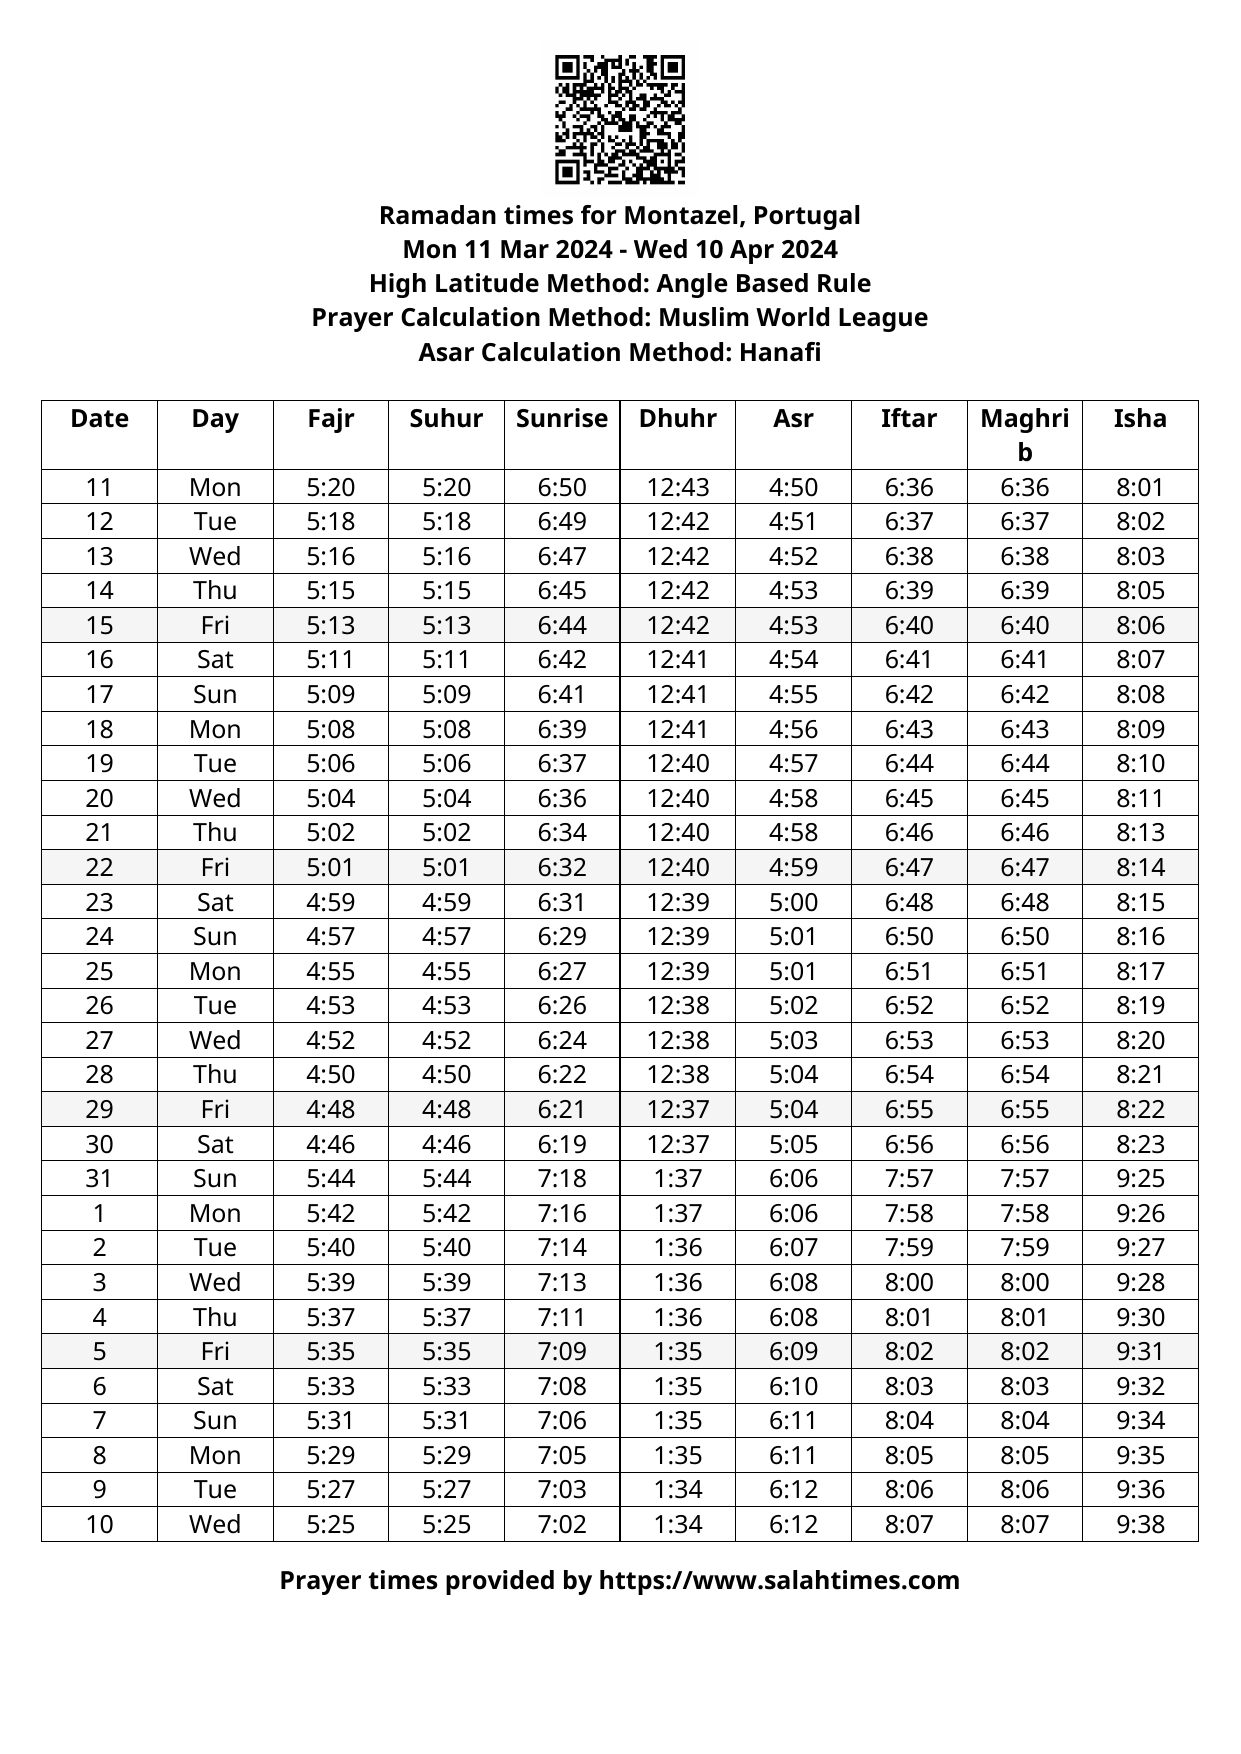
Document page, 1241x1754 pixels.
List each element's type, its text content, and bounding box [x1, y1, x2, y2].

table_cell Tue [158, 989, 273, 1022]
text Ramadan times for Montazel, Portugal [42, 198, 1198, 232]
table_cell 6:41 [968, 643, 1082, 676]
table_cell 20 [42, 781, 157, 814]
table_cell 4:57 [274, 919, 388, 953]
table_header Iftar [852, 401, 967, 469]
table_cell 6:54 [968, 1058, 1082, 1091]
table_cell 29 [42, 1092, 157, 1126]
table_cell 6:41 [505, 677, 619, 711]
table_cell 5:35 [274, 1334, 388, 1368]
table_cell 4:59 [736, 850, 851, 884]
table_cell Sun [158, 919, 273, 953]
table_cell 27 [42, 1023, 157, 1057]
table_cell 5:31 [389, 1404, 504, 1437]
table_cell 9:31 [1083, 1334, 1198, 1368]
text Prayer times provided by https://www.salahtimes.com [42, 1563, 1198, 1597]
table_cell 5:09 [389, 677, 504, 711]
table_cell 8 [42, 1438, 157, 1472]
table_cell 6:44 [968, 746, 1082, 780]
text Asar Calculation Method: Hanafi [42, 334, 1198, 368]
table_cell 4:54 [736, 643, 851, 676]
table_cell 6:48 [852, 885, 967, 918]
table_cell 7:18 [505, 1161, 619, 1195]
table_cell 7 [42, 1404, 157, 1437]
table_cell 6:53 [852, 1023, 967, 1057]
table_cell 6:10 [736, 1369, 851, 1402]
table_cell 9:36 [1083, 1473, 1198, 1506]
table_cell Sun [158, 1161, 273, 1195]
table_cell 8:15 [1083, 885, 1198, 918]
table_cell Thu [158, 816, 273, 849]
table_cell 17 [42, 677, 157, 711]
table_cell Fri [158, 608, 273, 642]
table_cell 8:06 [852, 1473, 967, 1506]
table_cell Wed [158, 539, 273, 572]
table_cell 12:38 [621, 1058, 735, 1091]
table_cell 1:36 [621, 1265, 735, 1299]
table_cell 5:01 [736, 919, 851, 953]
table_cell 31 [42, 1161, 157, 1195]
table_cell 14 [42, 574, 157, 607]
table_cell 1:35 [621, 1404, 735, 1437]
table_cell 6:37 [852, 504, 967, 538]
table_cell 6:38 [968, 539, 1082, 572]
table_cell 7:16 [505, 1196, 619, 1229]
table_cell Sat [158, 1369, 273, 1402]
table_cell 6:45 [505, 574, 619, 607]
table_cell 6:47 [505, 539, 619, 572]
table_cell 5:00 [736, 885, 851, 918]
table_cell 5:29 [274, 1438, 388, 1472]
table_cell 6:08 [736, 1300, 851, 1333]
table_cell 5:39 [274, 1265, 388, 1299]
table_cell 8:05 [968, 1438, 1082, 1472]
table_cell 6:07 [736, 1231, 851, 1264]
table_cell 6:46 [852, 816, 967, 849]
table_cell 5:15 [274, 574, 388, 607]
table_cell 12:37 [621, 1092, 735, 1126]
table_cell 5:27 [274, 1473, 388, 1506]
table_cell 5:01 [389, 850, 504, 884]
table_cell 8:01 [968, 1300, 1082, 1333]
table_cell 5:09 [274, 677, 388, 711]
table_cell Tue [158, 504, 273, 538]
table_cell 8:06 [1083, 608, 1198, 642]
table_cell 6:21 [505, 1092, 619, 1126]
table_cell 4:48 [274, 1092, 388, 1126]
table_cell 5:04 [274, 781, 388, 814]
table_cell 15 [42, 608, 157, 642]
table_cell 6:31 [505, 885, 619, 918]
table_cell 8:06 [968, 1473, 1082, 1506]
table_cell 12:43 [621, 470, 735, 503]
table_cell 4:52 [736, 539, 851, 572]
table_cell 8:05 [852, 1438, 967, 1472]
table_cell 6:54 [852, 1058, 967, 1091]
table_cell 4:48 [389, 1092, 504, 1126]
table_cell Tue [158, 1231, 273, 1264]
table_cell 7:14 [505, 1231, 619, 1264]
table_cell 12:39 [621, 885, 735, 918]
table_cell 1:37 [621, 1161, 735, 1195]
table_cell 4 [42, 1300, 157, 1333]
table_cell 5:44 [274, 1161, 388, 1195]
table_cell 4:56 [736, 712, 851, 745]
table_cell 6:55 [968, 1092, 1082, 1126]
table_cell 12:37 [621, 1127, 735, 1160]
table_cell 1:35 [621, 1334, 735, 1368]
table_cell 6:52 [852, 989, 967, 1022]
table_cell 5:29 [389, 1438, 504, 1472]
table_cell 5:11 [389, 643, 504, 676]
table_cell 8:00 [852, 1265, 967, 1299]
table_cell 5:08 [274, 712, 388, 745]
table_cell 3 [42, 1265, 157, 1299]
table_cell 12:38 [621, 1023, 735, 1057]
table_cell 7:58 [968, 1196, 1082, 1229]
table_cell 8:07 [852, 1507, 967, 1541]
table_header Day [158, 401, 273, 469]
table_cell 5:08 [389, 712, 504, 745]
table_cell 7:13 [505, 1265, 619, 1299]
table_cell 6:53 [968, 1023, 1082, 1057]
table_cell 6:47 [968, 850, 1082, 884]
table_cell 7:57 [968, 1161, 1082, 1195]
table_cell 5:35 [389, 1334, 504, 1368]
table_header Suhur [389, 401, 504, 469]
table_cell 6:40 [968, 608, 1082, 642]
table_cell 5:42 [389, 1196, 504, 1229]
table_cell 6:42 [968, 677, 1082, 711]
table_cell 8:02 [968, 1334, 1082, 1368]
table_cell 8:07 [968, 1507, 1082, 1541]
table_cell 1:37 [621, 1196, 735, 1229]
table_cell 6:39 [968, 574, 1082, 607]
table_cell 22 [42, 850, 157, 884]
table_cell 6:50 [968, 919, 1082, 953]
table_cell 6:42 [505, 643, 619, 676]
table_cell 4:50 [736, 470, 851, 503]
table_cell 12:41 [621, 643, 735, 676]
table_cell 7:06 [505, 1404, 619, 1437]
table_cell 6:24 [505, 1023, 619, 1057]
table_cell 9:38 [1083, 1507, 1198, 1541]
table_cell 7:11 [505, 1300, 619, 1333]
table_cell 6:44 [852, 746, 967, 780]
table_cell 8:23 [1083, 1127, 1198, 1160]
table_cell 5:02 [274, 816, 388, 849]
table_cell 8:00 [968, 1265, 1082, 1299]
table_cell Fri [158, 850, 273, 884]
table_cell 4:58 [736, 781, 851, 814]
table_cell 10 [42, 1507, 157, 1541]
table_cell 8:07 [1083, 643, 1198, 676]
table_cell 25 [42, 954, 157, 987]
table_cell 5:05 [736, 1127, 851, 1160]
table_cell 6:46 [968, 816, 1082, 849]
table_cell 7:08 [505, 1369, 619, 1402]
table_cell 4:59 [274, 885, 388, 918]
table_cell 8:04 [852, 1404, 967, 1437]
picture [542, 41, 699, 198]
table_cell 4:46 [274, 1127, 388, 1160]
table_cell 4:50 [274, 1058, 388, 1091]
table_cell 6:51 [968, 954, 1082, 987]
table_cell 6:26 [505, 989, 619, 1022]
table_cell 8:17 [1083, 954, 1198, 987]
table_cell 5:13 [274, 608, 388, 642]
table_cell 6:45 [968, 781, 1082, 814]
table_cell 4:57 [736, 746, 851, 780]
table_header Date [42, 401, 157, 469]
table_cell 8:03 [1083, 539, 1198, 572]
table_cell Mon [158, 1438, 273, 1472]
table_cell 4:46 [389, 1127, 504, 1160]
table_cell Thu [158, 1300, 273, 1333]
table_cell 19 [42, 746, 157, 780]
table_cell 9:26 [1083, 1196, 1198, 1229]
table_cell 6:41 [852, 643, 967, 676]
table_cell 6 [42, 1369, 157, 1402]
table_cell 6:45 [852, 781, 967, 814]
table_header Dhuhr [621, 401, 735, 469]
table_cell Mon [158, 712, 273, 745]
table_cell 6:27 [505, 954, 619, 987]
table_cell Wed [158, 1265, 273, 1299]
table_cell 6:56 [968, 1127, 1082, 1160]
table_cell Sun [158, 1404, 273, 1437]
table_cell 5:37 [274, 1300, 388, 1333]
table_cell 8:02 [852, 1334, 967, 1368]
table_cell 8:16 [1083, 919, 1198, 953]
table_cell 6:50 [505, 470, 619, 503]
table_cell 8:11 [1083, 781, 1198, 814]
table_header Asr [736, 401, 851, 469]
table_cell 7:02 [505, 1507, 619, 1541]
table_cell 5:27 [389, 1473, 504, 1506]
table_cell 8:14 [1083, 850, 1198, 884]
table_cell 12:39 [621, 954, 735, 987]
table_cell 5:04 [736, 1092, 851, 1126]
table_cell 8:10 [1083, 746, 1198, 780]
table_cell 12:40 [621, 816, 735, 849]
table_cell Mon [158, 954, 273, 987]
table_cell 5:44 [389, 1161, 504, 1195]
table_cell 4:57 [389, 919, 504, 953]
table_cell 4:53 [736, 608, 851, 642]
table_cell 5:16 [389, 539, 504, 572]
table_cell 12:42 [621, 574, 735, 607]
table_cell 5:16 [274, 539, 388, 572]
table_cell 6:29 [505, 919, 619, 953]
table_cell 4:51 [736, 504, 851, 538]
text High Latitude Method: Angle Based Rule [42, 266, 1198, 300]
table_cell 8:20 [1083, 1023, 1198, 1057]
table_cell 8:02 [1083, 504, 1198, 538]
table_cell Wed [158, 781, 273, 814]
table_cell 5:40 [389, 1231, 504, 1264]
table_cell 12:39 [621, 919, 735, 953]
table_cell 6:44 [505, 608, 619, 642]
table_cell 5:20 [274, 470, 388, 503]
table_cell 4:55 [389, 954, 504, 987]
table_cell 6:39 [505, 712, 619, 745]
table_cell 6:06 [736, 1196, 851, 1229]
table_cell 7:03 [505, 1473, 619, 1506]
table_cell 1:34 [621, 1473, 735, 1506]
table_cell Sun [158, 677, 273, 711]
table_cell 6:39 [852, 574, 967, 607]
table_cell 5:15 [389, 574, 504, 607]
table_cell 5:33 [389, 1369, 504, 1402]
table_cell 8:01 [852, 1300, 967, 1333]
table_cell 4:50 [389, 1058, 504, 1091]
table_cell 6:11 [736, 1404, 851, 1437]
table_cell 6:08 [736, 1265, 851, 1299]
table_cell 6:11 [736, 1438, 851, 1472]
table_cell 9 [42, 1473, 157, 1506]
table_cell 6:36 [852, 470, 967, 503]
table_cell Sat [158, 885, 273, 918]
table_cell 28 [42, 1058, 157, 1091]
table_cell 9:34 [1083, 1404, 1198, 1437]
table_cell 7:09 [505, 1334, 619, 1368]
table_cell 5:04 [736, 1058, 851, 1091]
table_cell 5:06 [389, 746, 504, 780]
table_cell 6:36 [505, 781, 619, 814]
table_cell 7:05 [505, 1438, 619, 1472]
table_cell 8:03 [968, 1369, 1082, 1402]
table_cell 5:01 [736, 954, 851, 987]
table_cell Sat [158, 1127, 273, 1160]
table_cell 5:02 [736, 989, 851, 1022]
table_header Fajr [274, 401, 388, 469]
table_cell 1:35 [621, 1369, 735, 1402]
table_cell 7:59 [852, 1231, 967, 1264]
table_cell 5:31 [274, 1404, 388, 1437]
table_cell 6:47 [852, 850, 967, 884]
table_cell 6:34 [505, 816, 619, 849]
table_cell 6:12 [736, 1473, 851, 1506]
table_cell 5:33 [274, 1369, 388, 1402]
table_cell 11 [42, 470, 157, 503]
table_cell 5:25 [274, 1507, 388, 1541]
table_cell 6:51 [852, 954, 967, 987]
table_cell 1:35 [621, 1438, 735, 1472]
table_cell 18 [42, 712, 157, 745]
table_cell Mon [158, 470, 273, 503]
table_cell 5:02 [389, 816, 504, 849]
table_cell 8:04 [968, 1404, 1082, 1437]
table_cell 8:19 [1083, 989, 1198, 1022]
table_cell 24 [42, 919, 157, 953]
table_cell 5:39 [389, 1265, 504, 1299]
table_cell 12:42 [621, 539, 735, 572]
table_cell Wed [158, 1023, 273, 1057]
table_cell 8:13 [1083, 816, 1198, 849]
table_cell 4:58 [736, 816, 851, 849]
table_cell 6:40 [852, 608, 967, 642]
table_cell 9:28 [1083, 1265, 1198, 1299]
table_cell 6:37 [505, 746, 619, 780]
table_cell 8:05 [1083, 574, 1198, 607]
table_cell 5:03 [736, 1023, 851, 1057]
table_cell 1:36 [621, 1300, 735, 1333]
table_cell 12:38 [621, 989, 735, 1022]
table_cell 6:52 [968, 989, 1082, 1022]
table_cell 1:36 [621, 1231, 735, 1264]
table_cell 9:35 [1083, 1438, 1198, 1472]
table_cell 5:37 [389, 1300, 504, 1333]
table_cell 12:40 [621, 850, 735, 884]
table_header Isha [1083, 401, 1198, 469]
table_cell 4:59 [389, 885, 504, 918]
table_cell 6:48 [968, 885, 1082, 918]
table_cell 6:43 [968, 712, 1082, 745]
table_cell 30 [42, 1127, 157, 1160]
table_header Maghrib [968, 401, 1082, 469]
table_cell 1:34 [621, 1507, 735, 1541]
table_cell 12:42 [621, 504, 735, 538]
table_cell 2 [42, 1231, 157, 1264]
table_cell 5:42 [274, 1196, 388, 1229]
table_cell 5:11 [274, 643, 388, 676]
table_cell 6:22 [505, 1058, 619, 1091]
table_cell Thu [158, 574, 273, 607]
table_cell 6:19 [505, 1127, 619, 1160]
table_cell 9:30 [1083, 1300, 1198, 1333]
table_cell 4:53 [274, 989, 388, 1022]
table_cell 4:53 [736, 574, 851, 607]
table_cell Wed [158, 1507, 273, 1541]
table_cell 8:09 [1083, 712, 1198, 745]
table_cell Fri [158, 1334, 273, 1368]
table_cell Mon [158, 1196, 273, 1229]
table_cell 6:55 [852, 1092, 967, 1126]
table_cell 9:27 [1083, 1231, 1198, 1264]
table_cell 12:40 [621, 746, 735, 780]
table_cell 6:37 [968, 504, 1082, 538]
table_cell 8:21 [1083, 1058, 1198, 1091]
table_cell 12:40 [621, 781, 735, 814]
table_cell 4:53 [389, 989, 504, 1022]
table_cell 6:56 [852, 1127, 967, 1160]
table_cell 6:38 [852, 539, 967, 572]
table_cell 12 [42, 504, 157, 538]
table_cell 6:42 [852, 677, 967, 711]
table_cell Thu [158, 1058, 273, 1091]
table_cell 6:43 [852, 712, 967, 745]
table_cell 8:08 [1083, 677, 1198, 711]
table_cell 5:06 [274, 746, 388, 780]
table_cell 4:52 [389, 1023, 504, 1057]
table_cell 5:18 [274, 504, 388, 538]
table_cell 5:20 [389, 470, 504, 503]
table_cell 9:25 [1083, 1161, 1198, 1195]
table_cell 6:09 [736, 1334, 851, 1368]
table_cell Sat [158, 643, 273, 676]
text Mon 11 Mar 2024 - Wed 10 Apr 2024 [42, 232, 1198, 266]
table_cell 5:13 [389, 608, 504, 642]
text Prayer Calculation Method: Muslim World League [42, 300, 1198, 334]
table_cell 9:32 [1083, 1369, 1198, 1402]
table_cell 4:55 [274, 954, 388, 987]
table_cell 6:12 [736, 1507, 851, 1541]
table_cell 8:03 [852, 1369, 967, 1402]
table_cell 5:25 [389, 1507, 504, 1541]
table_cell 6:36 [968, 470, 1082, 503]
table_cell Tue [158, 746, 273, 780]
table_cell 6:06 [736, 1161, 851, 1195]
table_cell 4:55 [736, 677, 851, 711]
table_cell 5:40 [274, 1231, 388, 1264]
table_cell 6:50 [852, 919, 967, 953]
table_cell 8:01 [1083, 470, 1198, 503]
table_cell 6:32 [505, 850, 619, 884]
table_cell 8:22 [1083, 1092, 1198, 1126]
table_cell 7:58 [852, 1196, 967, 1229]
table_cell 23 [42, 885, 157, 918]
table_cell 5:18 [389, 504, 504, 538]
table_cell 21 [42, 816, 157, 849]
table_cell 1 [42, 1196, 157, 1229]
table_cell 5 [42, 1334, 157, 1368]
table_cell 12:42 [621, 608, 735, 642]
table_cell 12:41 [621, 677, 735, 711]
table_cell Tue [158, 1473, 273, 1506]
table_cell 7:57 [852, 1161, 967, 1195]
table_cell 16 [42, 643, 157, 676]
table_cell Fri [158, 1092, 273, 1126]
table_cell 12:41 [621, 712, 735, 745]
table_cell 13 [42, 539, 157, 572]
table_cell 5:04 [389, 781, 504, 814]
table_cell 26 [42, 989, 157, 1022]
table_cell 7:59 [968, 1231, 1082, 1264]
table_header Sunrise [505, 401, 619, 469]
table_cell 6:49 [505, 504, 619, 538]
table_cell 5:01 [274, 850, 388, 884]
table_cell 4:52 [274, 1023, 388, 1057]
